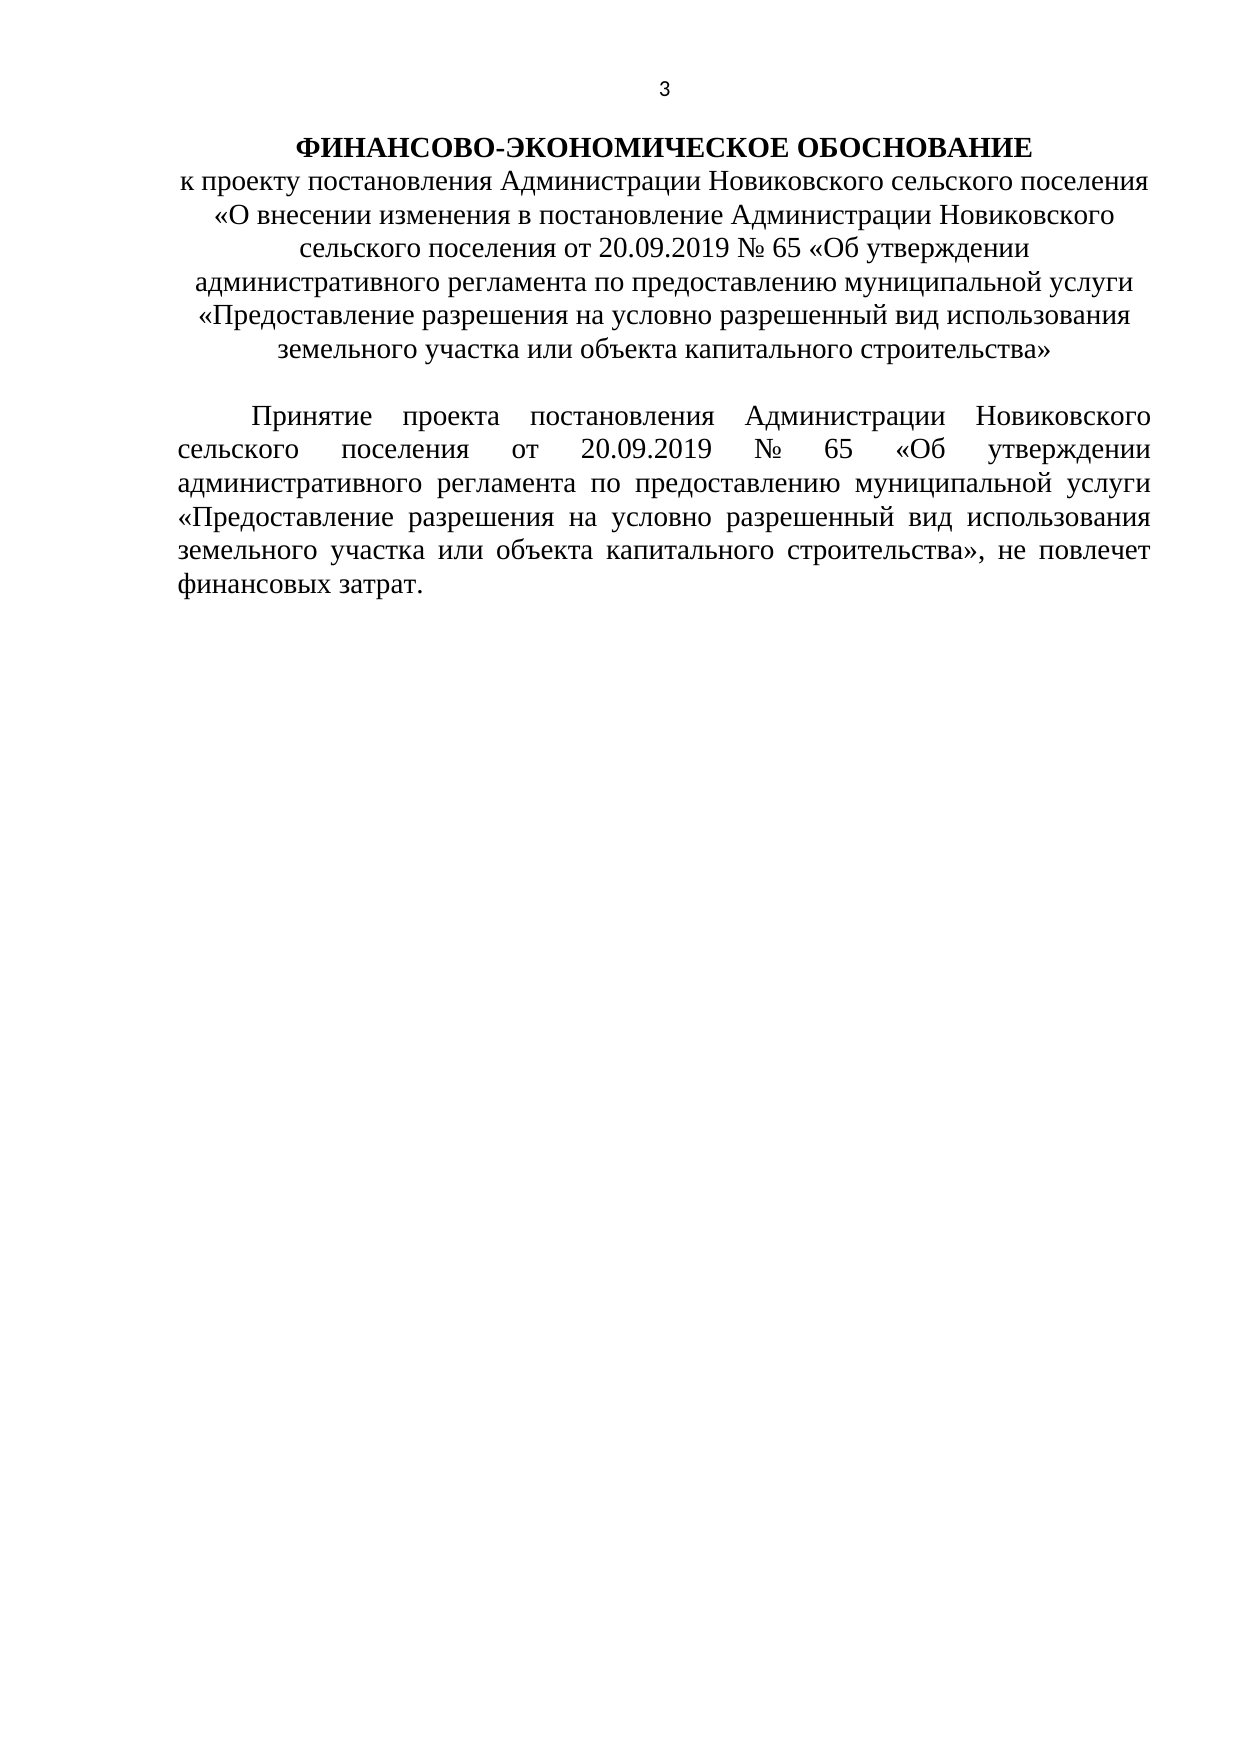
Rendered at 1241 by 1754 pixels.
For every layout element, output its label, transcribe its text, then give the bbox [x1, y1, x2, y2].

text Принятие проекта постановления Администрации Новиковского сельского поселения от 20.09.2019 № 65 «Об утверждении административного регламента по предоставлению муниципальной услуги «Предоставление разрешения на условно разрешенный вид использования земельного участка или объекта капитального строительства», не повлечет финансовых затрат. [177, 398, 1152, 599]
text к проекту постановления Администрации Новиковского сельского поселения «О внесении изменения в постановление Администрации Новиковского сельского поселения от 20.09.2019 № 65 «Об утверждении административного регламента по предоставлению муниципальной услуги «Предоставление разрешения на условно разрешенный вид использования земельного участка или объекта капитального строительства» [177, 163, 1152, 364]
text ФИНАНСОВО-ЭКОНОМИЧЕСКОЕ ОБОСНОВАНИЕ [177, 130, 1152, 163]
